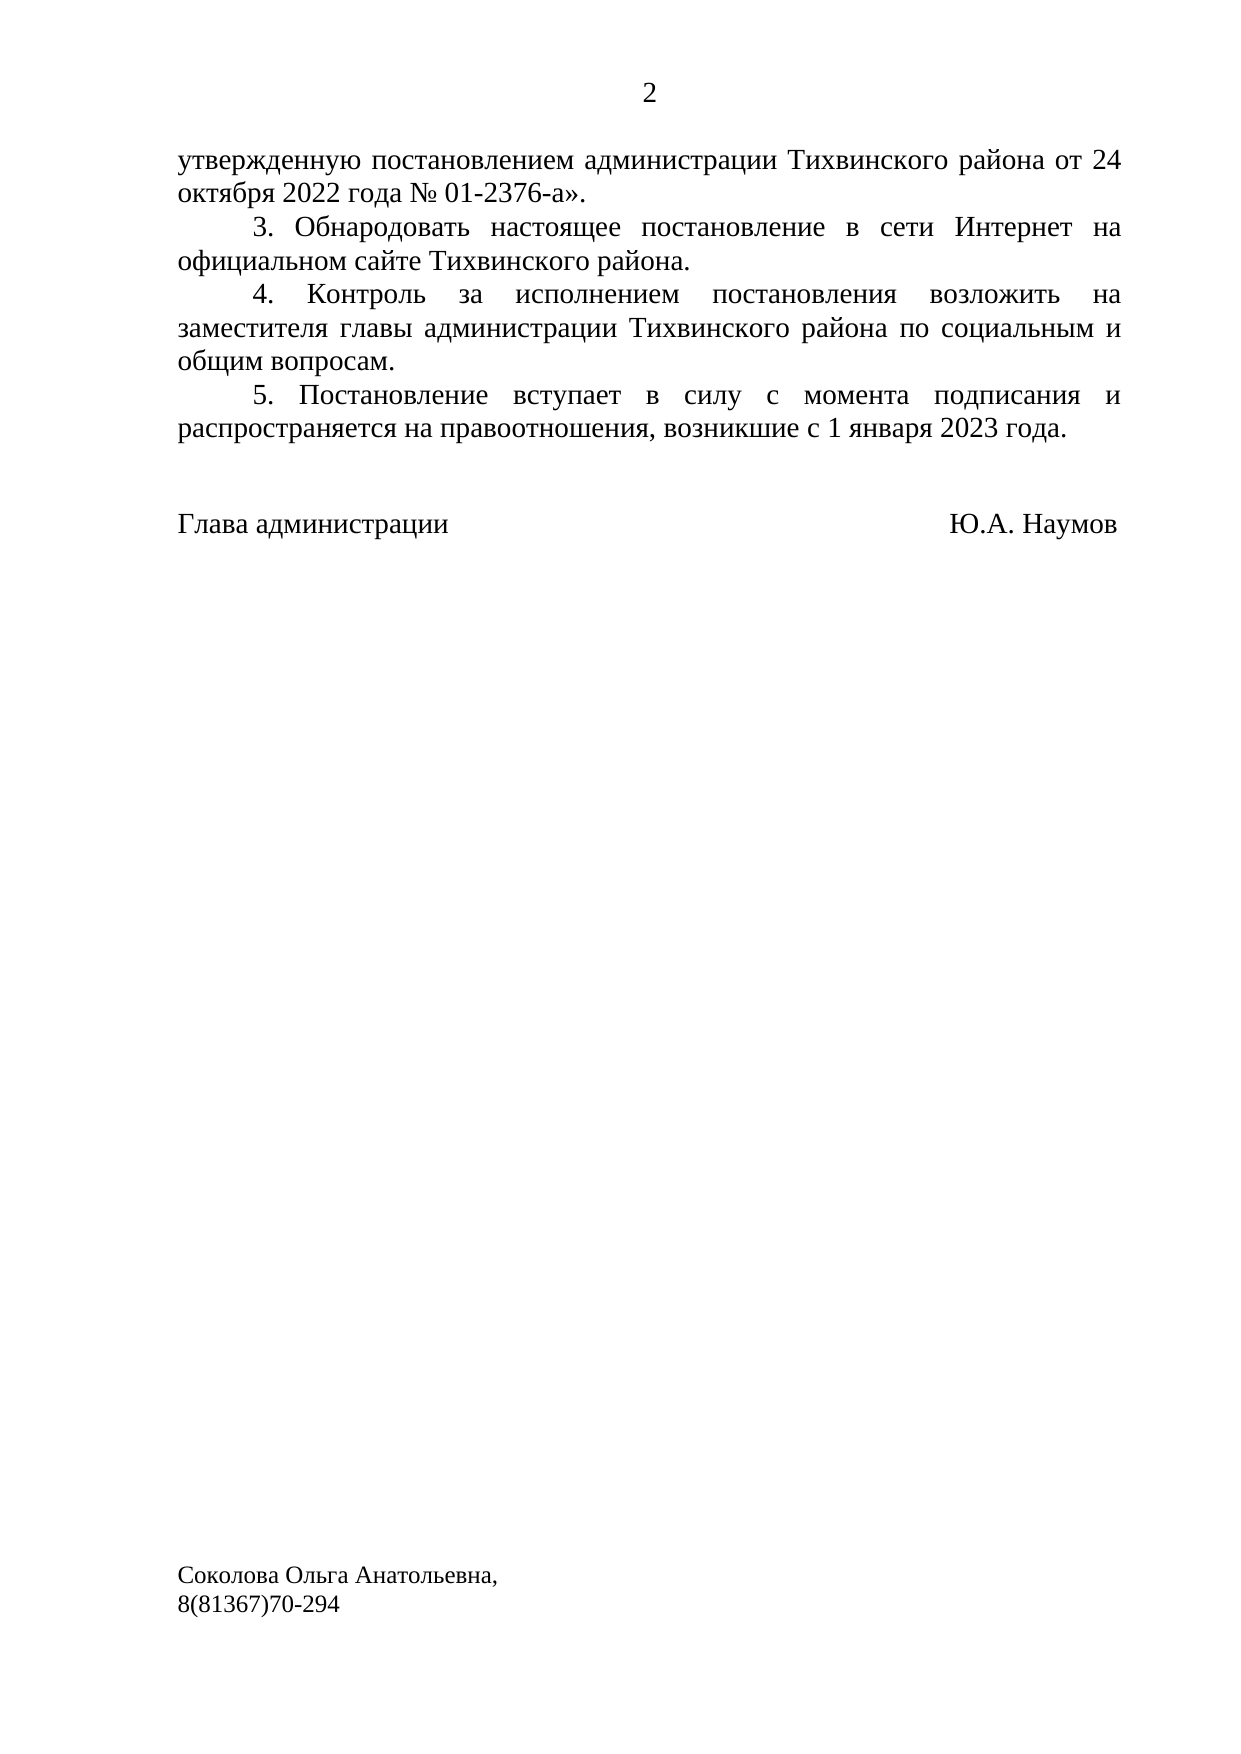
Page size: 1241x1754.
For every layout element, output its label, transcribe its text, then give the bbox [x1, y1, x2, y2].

text 8(81367)70-294 [177, 1589, 1122, 1618]
text 3. Обнародовать настоящее постановление в сети Интернет на официальном сайте Тихвинского района. [177, 209, 1122, 276]
text 5. Постановление вступает в силу с момента подписания и распространяется на правоотношения, возникшие с 1 января 2023 года. [177, 377, 1122, 444]
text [177, 142, 1122, 209]
text 4. Контроль за исполнением постановления возложить на заместителя главы администрации Тихвинского района по социальным и общим вопросам. [177, 276, 1122, 377]
text Глава администрации Ю.А. Наумов [177, 506, 1122, 540]
text Соколова Ольга Анатольевна, [177, 1560, 1122, 1589]
